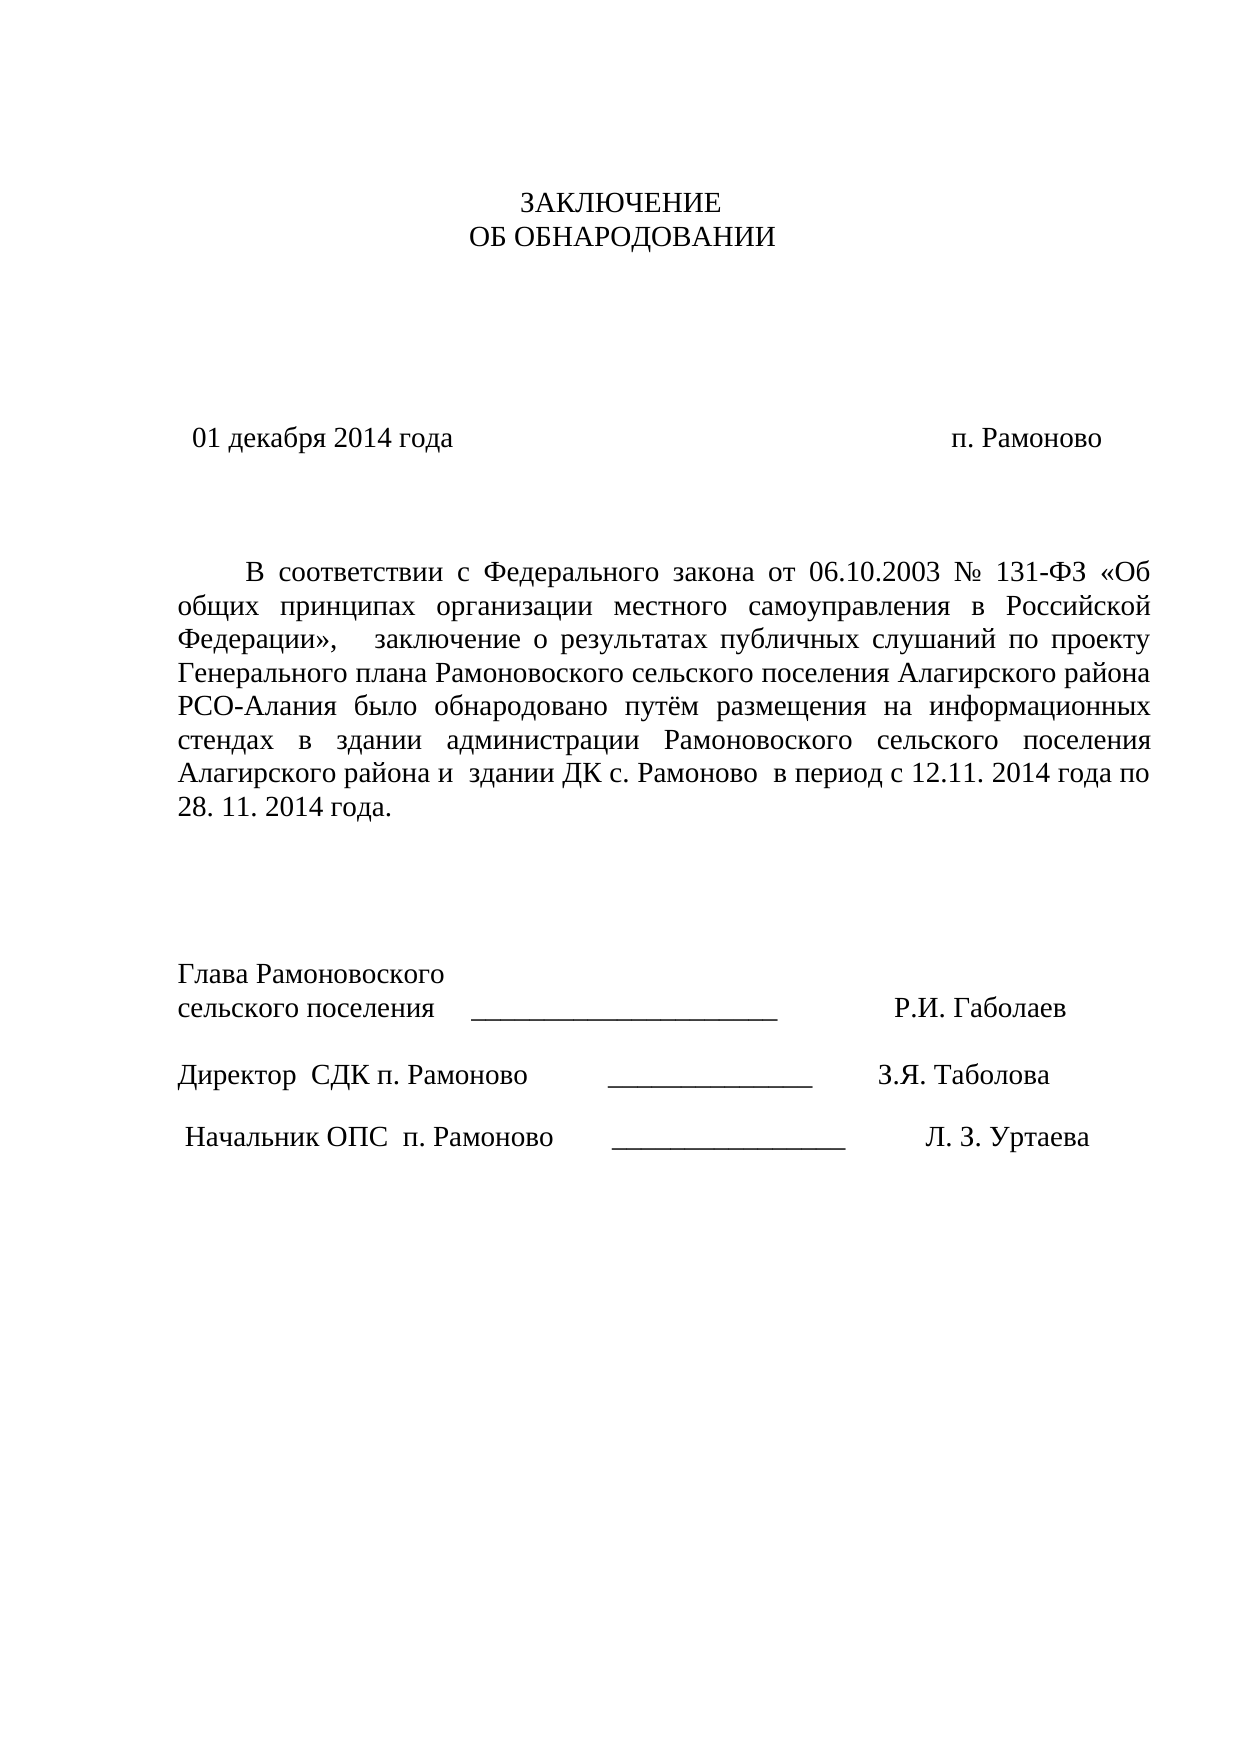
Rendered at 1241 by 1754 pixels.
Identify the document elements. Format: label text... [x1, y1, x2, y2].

text Начальник ОПС п. Рамоново ________________ Л. З. Уртаева [177, 1119, 1152, 1153]
text сельского поселения _____________________ Р.И. Габолаев [177, 990, 1152, 1024]
text 01 декабря 2014 года п. Рамоново [177, 420, 1152, 453]
text ЗАКЛЮЧЕНИЕ [177, 185, 1152, 219]
text ОБ ОБНАРОДОВАНИИ [177, 219, 1152, 252]
text Глава Рамоновоского [177, 957, 1152, 990]
text Директор СДК п. Рамоново ______________ З.Я. Таболова [177, 1057, 1152, 1091]
text В соответствии с Федерального закона от 06.10.2003 № 131-ФЗ «Об общих принципах организации местного самоуправления в Российской Федерации», заключение о результатах публичных слушаний по проекту Генерального плана Рамоновоского сельского поселения Алагирского района РСО-Алания было обнародовано путём размещения на информационных стендах в здании администрации Рамоновоского сельского поселения Алагирского района и здании ДК с. Рамоново в период с 12.11. 2014 года по 28. 11. 2014 года. [177, 554, 1152, 822]
